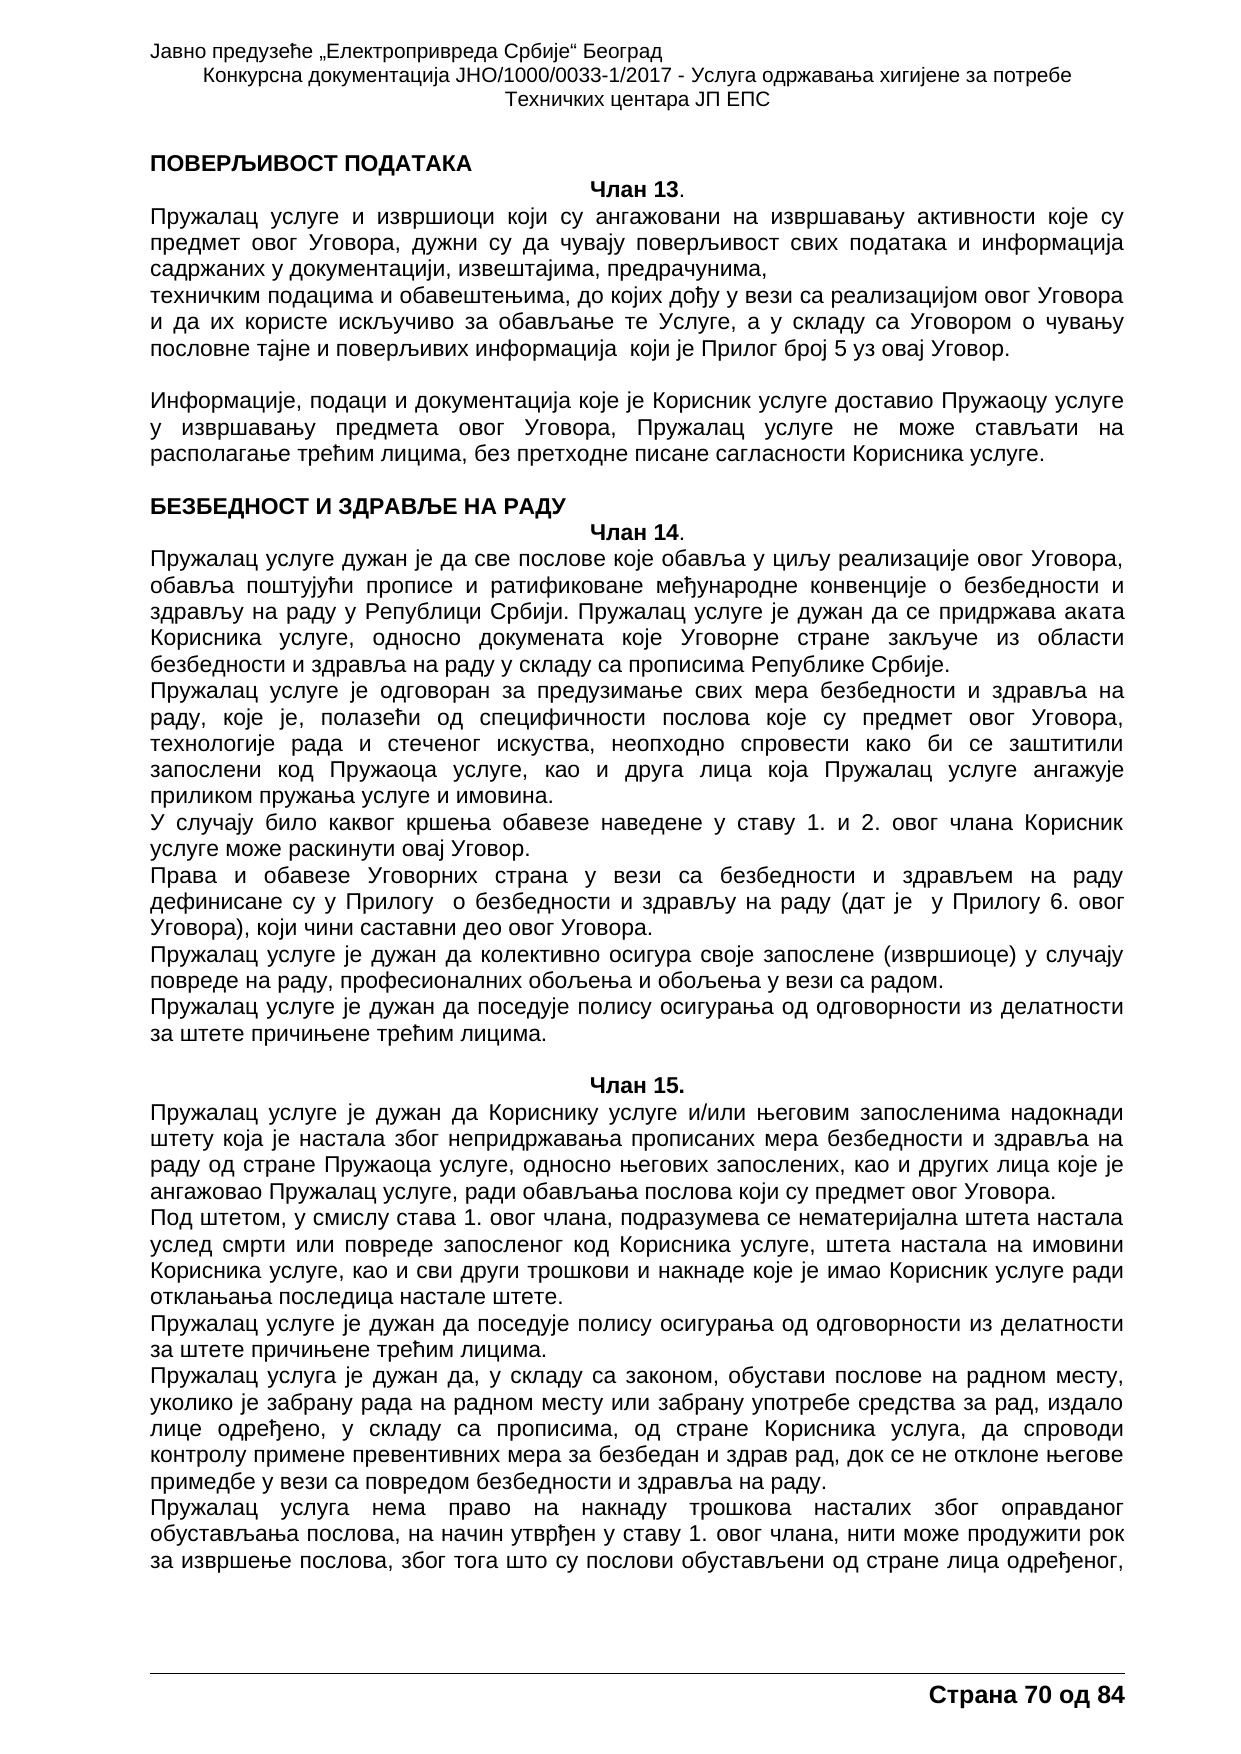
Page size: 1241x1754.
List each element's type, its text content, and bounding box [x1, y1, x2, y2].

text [150, 1494, 1125, 1573]
text Пружалац услуге је дужан да поседује полису осигурања од одговорности из делатности за штете причињене трећим лицима. [150, 1309, 1125, 1362]
text Пружалац услуге је одговоран за предузимање свих мера безбедности и здравља на раду, које je, полазећи од специфичности послова које су предмет овог Уговора, технологије рада и стеченог искуствa, неопходно спровести како би се заштитили запослени код Пружаоца услуге, као и друга лица која Пружалац услуге ангажује приликом пружања услуге и имовина. [150, 677, 1125, 809]
text Под штетом, у смислу става 1. овог члана, подразумева се нематеријална штета настала услед смрти или повреде запосленог код Корисника услуге, штета настала на имовини Корисника услуге, као и сви други трошкови и накнаде које је имао Корисник услуге ради отклањања последица настале штете. [150, 1204, 1125, 1309]
text Члан 14. [150, 519, 1125, 545]
text Пружалац услуга је дужан да, у складу са законом, обустави послове на радном месту, уколико је забрану рада на радном месту или забрану употребе средства за рад, издало лице одређено, у складу са прописима, од стране Корисника услуга, да спроводи контролу примене превентивних мера за безбедан и здрав рад, док се не отклоне његове примедбе у вези са повредом безбедности и здравља на раду. [150, 1362, 1125, 1494]
text Пружалац услуге дужан је да све послове које обавља у циљу реализације овог Уговора, обавља поштујући прописе и ратификоване међународне конвенције о безбедности и здрављу на раду у Републици Србији. Пружалац услуге је дужан да се придржава аката Корисника услуге, односно докумената које Уговорне стране закључе из области безбедности и здравља на раду у складу са прописима Републике Србије. [150, 545, 1125, 677]
text техничким подацима и обавештењима, до којих дођу у вези са реализацијом овог Уговора и да их користе искључиво за обављање те Услугe, а у складу са Уговором о чувању пословне тајне и поверљивих информација који је Прилог број 5 уз овај Уговор. [150, 282, 1125, 361]
text Пружалац услуге је дужан да поседује полису осигурања од одговорности из делатности за штете причињене трећим лицима. [150, 993, 1125, 1046]
text Члан 15. [150, 1072, 1125, 1099]
text Члан 13. [150, 176, 1125, 203]
text Пружалац услуге је дужан да Кориснику услуге и/или његовим запосленима надокнади штету која је настала због непридржавања прописаних мера безбедности и здравља на раду од стране Пружаоца услуге, односно његових запослених, као и других лица које је ангажовао Пружалац услуге, ради обављања послова који су предмет овог Уговора. [150, 1099, 1125, 1204]
text У случају било каквог кршења обавезе наведене у ставу 1. и 2. овог члана Корисник услуге може раскинути овај Уговор. [150, 809, 1125, 862]
text ПОВЕРЉИВОСТ ПОДАТАКА [150, 150, 1125, 176]
text Пружалац услуге је дужан да колективно осигура своје запослене (извршиоце) у случају повреде на раду, професионалних обољења и обољења у вези са радом. [150, 941, 1125, 993]
text Пружалац услуге и извршиоци који су ангажовани на извршавању активности које су предмет овог Уговора, дужни су да чувају поверљивост свих података и информација садржаних у документацији, извештајима, предрачунима, [150, 203, 1125, 282]
text Информације, подаци и документација које је Корисник услуге доставио Пружаоцу услуге у извршавању предмета овог Уговора, Пружалац услуге не може стављати на располагање трећим лицима, без претходне писане сагласности Корисника услуге. [150, 387, 1125, 466]
text БЕЗБЕДНОСТ И ЗДРАВЉЕ НА РАДУ [150, 493, 1125, 519]
text Права и обавезе Уговорних страна у вези са безбедности и здрављем на раду дефинисане су у Прилогу о безбедности и здрављу на раду (дат је у Прилогу 6. овог Уговора), који чини саставни део овог Уговора. [150, 862, 1125, 941]
